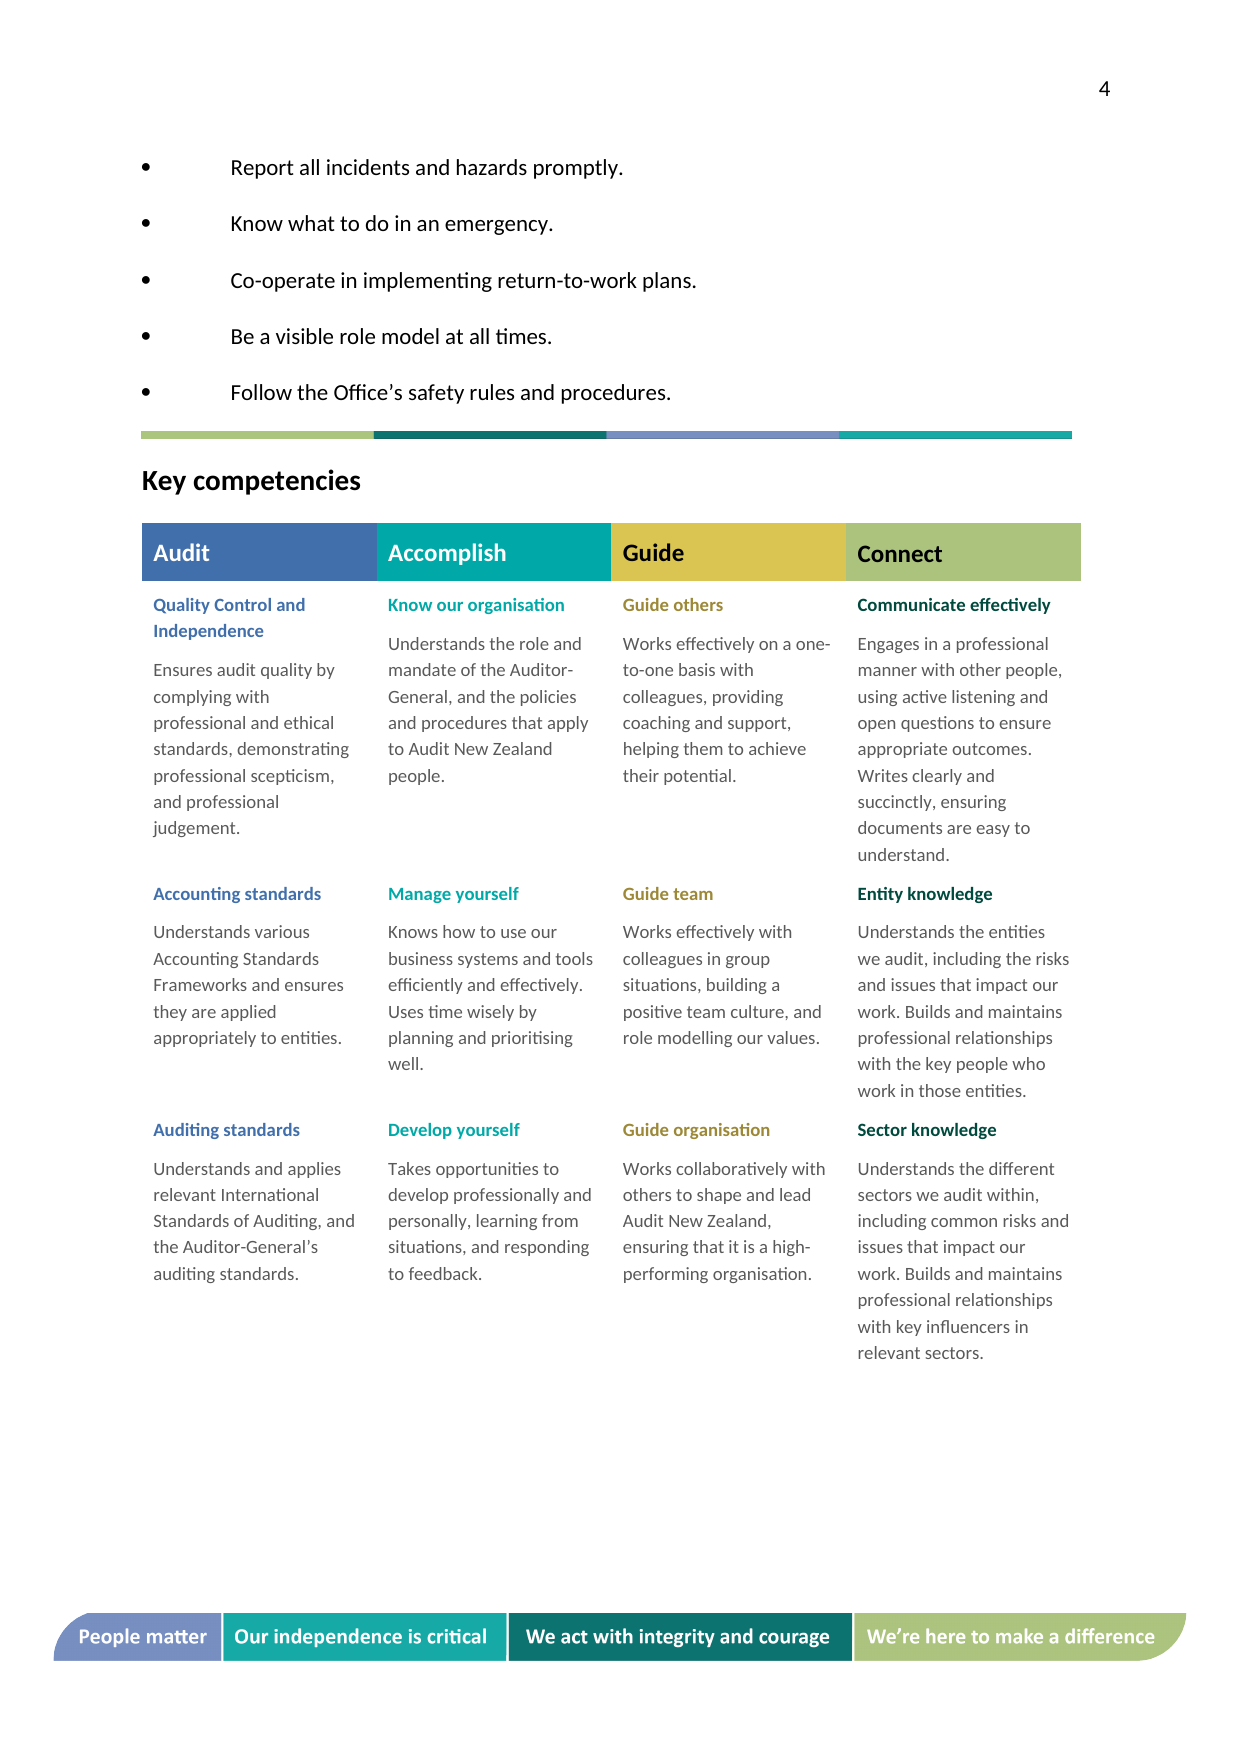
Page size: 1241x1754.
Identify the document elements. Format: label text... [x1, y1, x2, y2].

table_header Accomplish [377, 523, 611, 581]
text Know what to do in an emergency. [142, 206, 1110, 237]
text Report all incidents and hazards promptly. [142, 150, 1110, 181]
table_header Connect [846, 523, 1081, 581]
picture [53, 1613, 1187, 1669]
table_cell Auditing standards Understands and applies relevant International Standards of Auditing, and the Auditor-General’s auditing standards. [142, 1105, 377, 1380]
table_header Audit [142, 523, 377, 581]
table_cell Manage yourself Knows how to use our business systems and tools efficiently and effectively. Uses time wisely by planning and prioritising well. [377, 869, 611, 1105]
text Follow the Office’s safety rules and procedures. [142, 375, 1110, 406]
table_cell Guide organisation Works collaboratively with others to shape and lead Audit New Zealand, ensuring that it is a high-performing organisation. [611, 1105, 846, 1380]
text Be a visible role model at all times. [142, 319, 1110, 350]
table_cell Guide team Works effectively with colleagues in group situations, building a positive team culture, and role modelling our values. [611, 869, 846, 1105]
table_cell Entity knowledge Understands the entities we audit, including the risks and issues that impact our work. Builds and maintains professional relationships with the key people who work in those entities. [846, 869, 1081, 1105]
table_cell Develop yourself Takes opportunities to develop professionally and personally, learning from situations, and responding to feedback. [377, 1105, 611, 1380]
table_cell Quality Control and Independence Ensures audit quality by complying with professional and ethical standards, demonstrating professional scepticism, and professional judgement. [142, 581, 377, 869]
table_cell Sector knowledge Understands the different sectors we audit within, including common risks and issues that impact our work. Builds and maintains professional relationships with key influencers in relevant sectors. [846, 1105, 1081, 1380]
table_cell Accounting standards Understands various Accounting Standards Frameworks and ensures they are applied appropriately to entities. [142, 869, 377, 1105]
table_cell Guide others Works effectively on a one-to-one basis with colleagues, providing coaching and support, helping them to achieve their potential. [611, 581, 846, 869]
list Key competencies [142, 431, 1110, 498]
table_cell Know our organisation Understands the role and mandate of the Auditor-General, and the policies and procedures that apply to Audit New Zealand people. [377, 581, 611, 869]
text Co-operate in implementing return-to-work plans. [142, 262, 1110, 294]
table_cell Communicate effectively Engages in a professional manner with other people, using active listening and open questions to ensure appropriate outcomes. Writes clearly and succinctly, ensuring documents are easy to understand. [846, 581, 1081, 869]
table_header Guide [611, 523, 846, 581]
picture [141, 431, 1072, 439]
